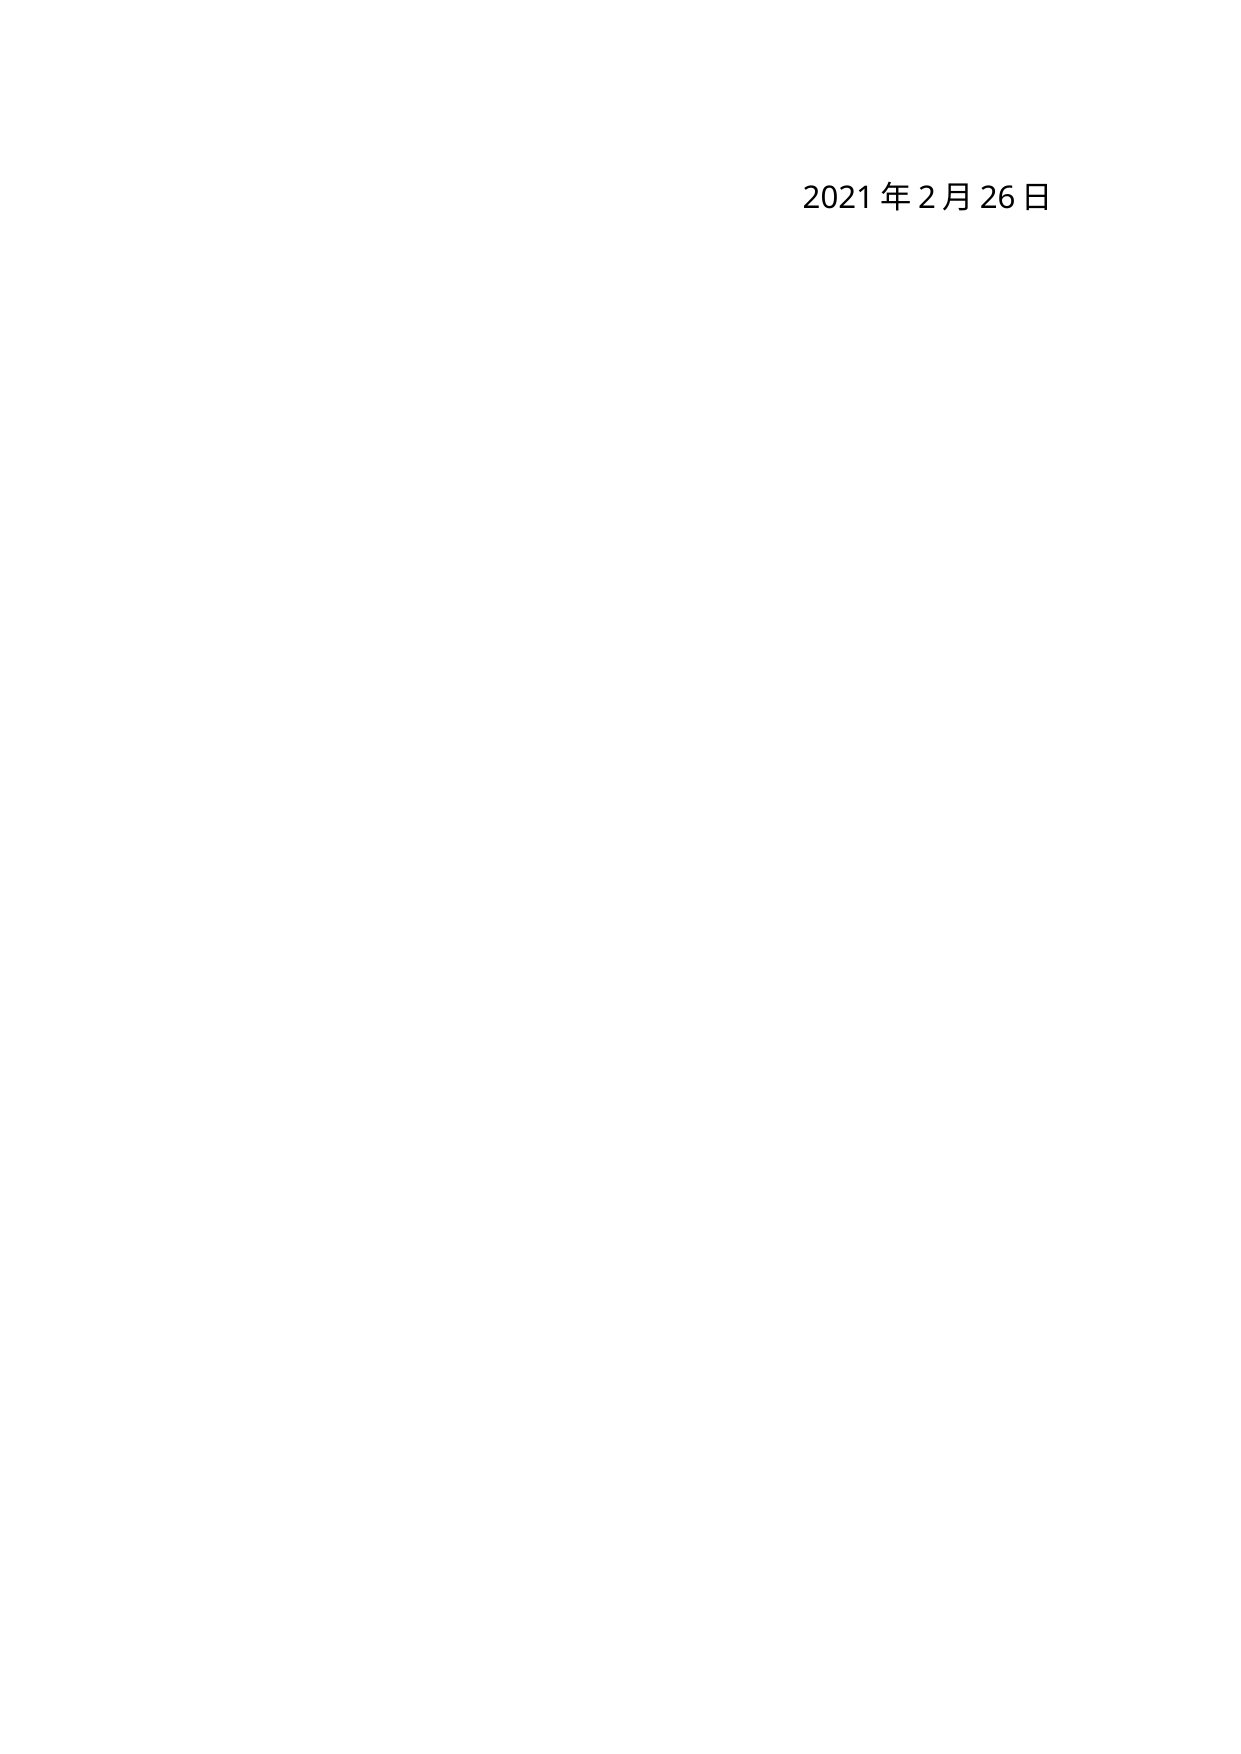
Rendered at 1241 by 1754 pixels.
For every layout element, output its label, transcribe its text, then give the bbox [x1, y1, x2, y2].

text 2021年2月26日 [187, 162, 1053, 227]
